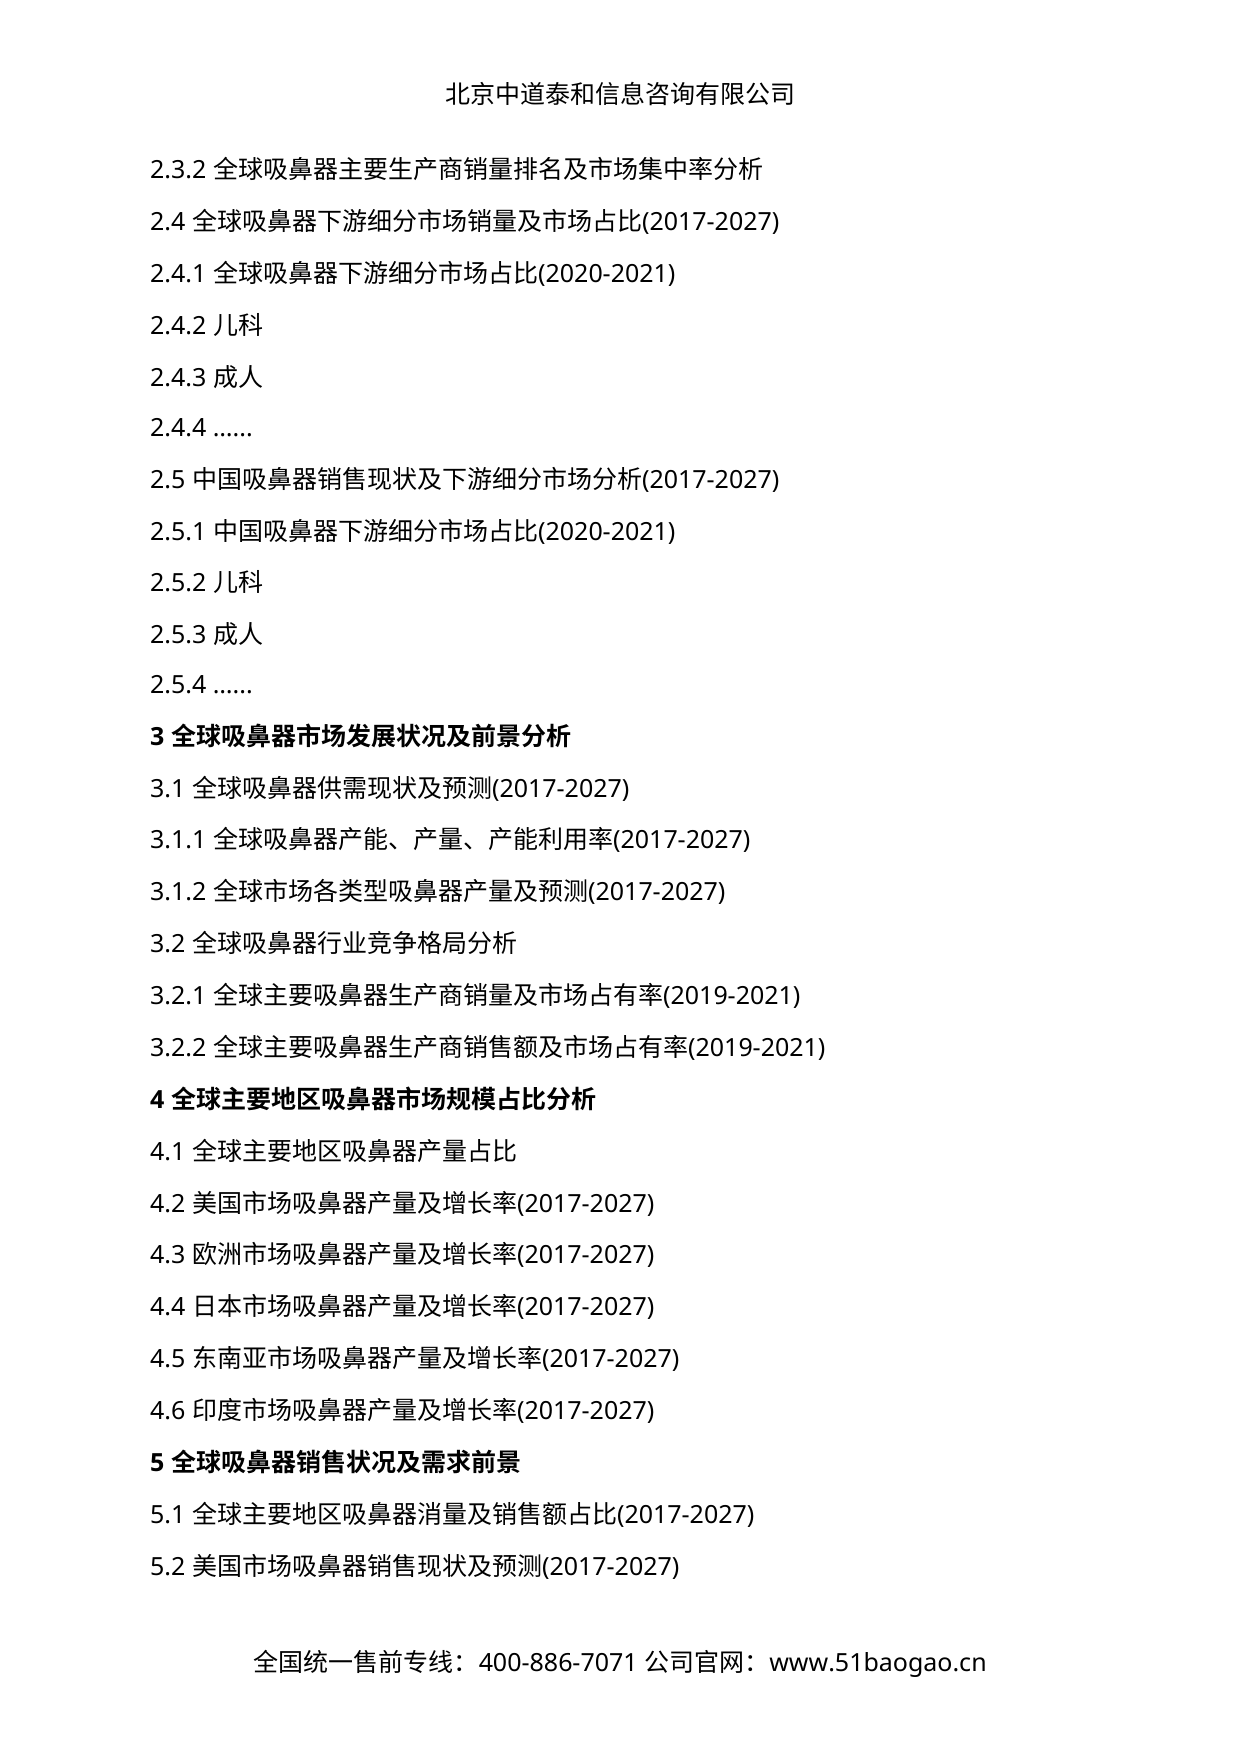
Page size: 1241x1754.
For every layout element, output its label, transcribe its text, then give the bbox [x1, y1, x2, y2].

text 4 全球主要地区吸鼻器市场规模占比分析 [150, 1079, 1090, 1116]
text 4.2 美国市场吸鼻器产量及增长率(2017-2027) [150, 1183, 1090, 1219]
text 3.1 全球吸鼻器供需现状及预测(2017-2027) [150, 768, 1090, 804]
text 2.4.1 全球吸鼻器下游细分市场占比(2020-2021) [150, 254, 1090, 290]
text 3.2.1 全球主要吸鼻器生产商销量及市场占有率(2019-2021) [150, 976, 1090, 1012]
text 3.1.1 全球吸鼻器产能、产量、产能利用率(2017-2027) [150, 820, 1090, 856]
text 2.5.3 成人 [150, 615, 1090, 651]
text 2.4.4 …... [150, 409, 1090, 443]
text 2.4 全球吸鼻器下游细分市场销量及市场占比(2017-2027) [150, 202, 1090, 238]
text 4.3 欧洲市场吸鼻器产量及增长率(2017-2027) [150, 1235, 1090, 1271]
text 2.3.2 全球吸鼻器主要生产商销量排名及市场集中率分析 [150, 150, 1090, 186]
text 3 全球吸鼻器市场发展状况及前景分析 [150, 716, 1090, 752]
text 2.4.2 儿科 [150, 306, 1090, 342]
text 5 全球吸鼻器销售状况及需求前景 [150, 1442, 1090, 1479]
text 4.4 日本市场吸鼻器产量及增长率(2017-2027) [150, 1287, 1090, 1323]
text 5.2 美国市场吸鼻器销售现状及预测(2017-2027) [150, 1546, 1090, 1582]
text 5.1 全球主要地区吸鼻器消量及销售额占比(2017-2027) [150, 1494, 1090, 1531]
text 2.5.1 中国吸鼻器下游细分市场占比(2020-2021) [150, 511, 1090, 547]
text 4.5 东南亚市场吸鼻器产量及增长率(2017-2027) [150, 1339, 1090, 1375]
text 2.5.2 儿科 [150, 563, 1090, 599]
text 2.4.3 成人 [150, 357, 1090, 394]
text 3.1.2 全球市场各类型吸鼻器产量及预测(2017-2027) [150, 872, 1090, 908]
text 2.5.4 …... [150, 667, 1090, 701]
text 4.6 印度市场吸鼻器产量及增长率(2017-2027) [150, 1391, 1090, 1427]
text 3.2 全球吸鼻器行业竞争格局分析 [150, 924, 1090, 960]
text 4.1 全球主要地区吸鼻器产量占比 [150, 1131, 1090, 1167]
text 2.5 中国吸鼻器销售现状及下游细分市场分析(2017-2027) [150, 459, 1090, 495]
text 3.2.2 全球主要吸鼻器生产商销售额及市场占有率(2019-2021) [150, 1027, 1090, 1064]
